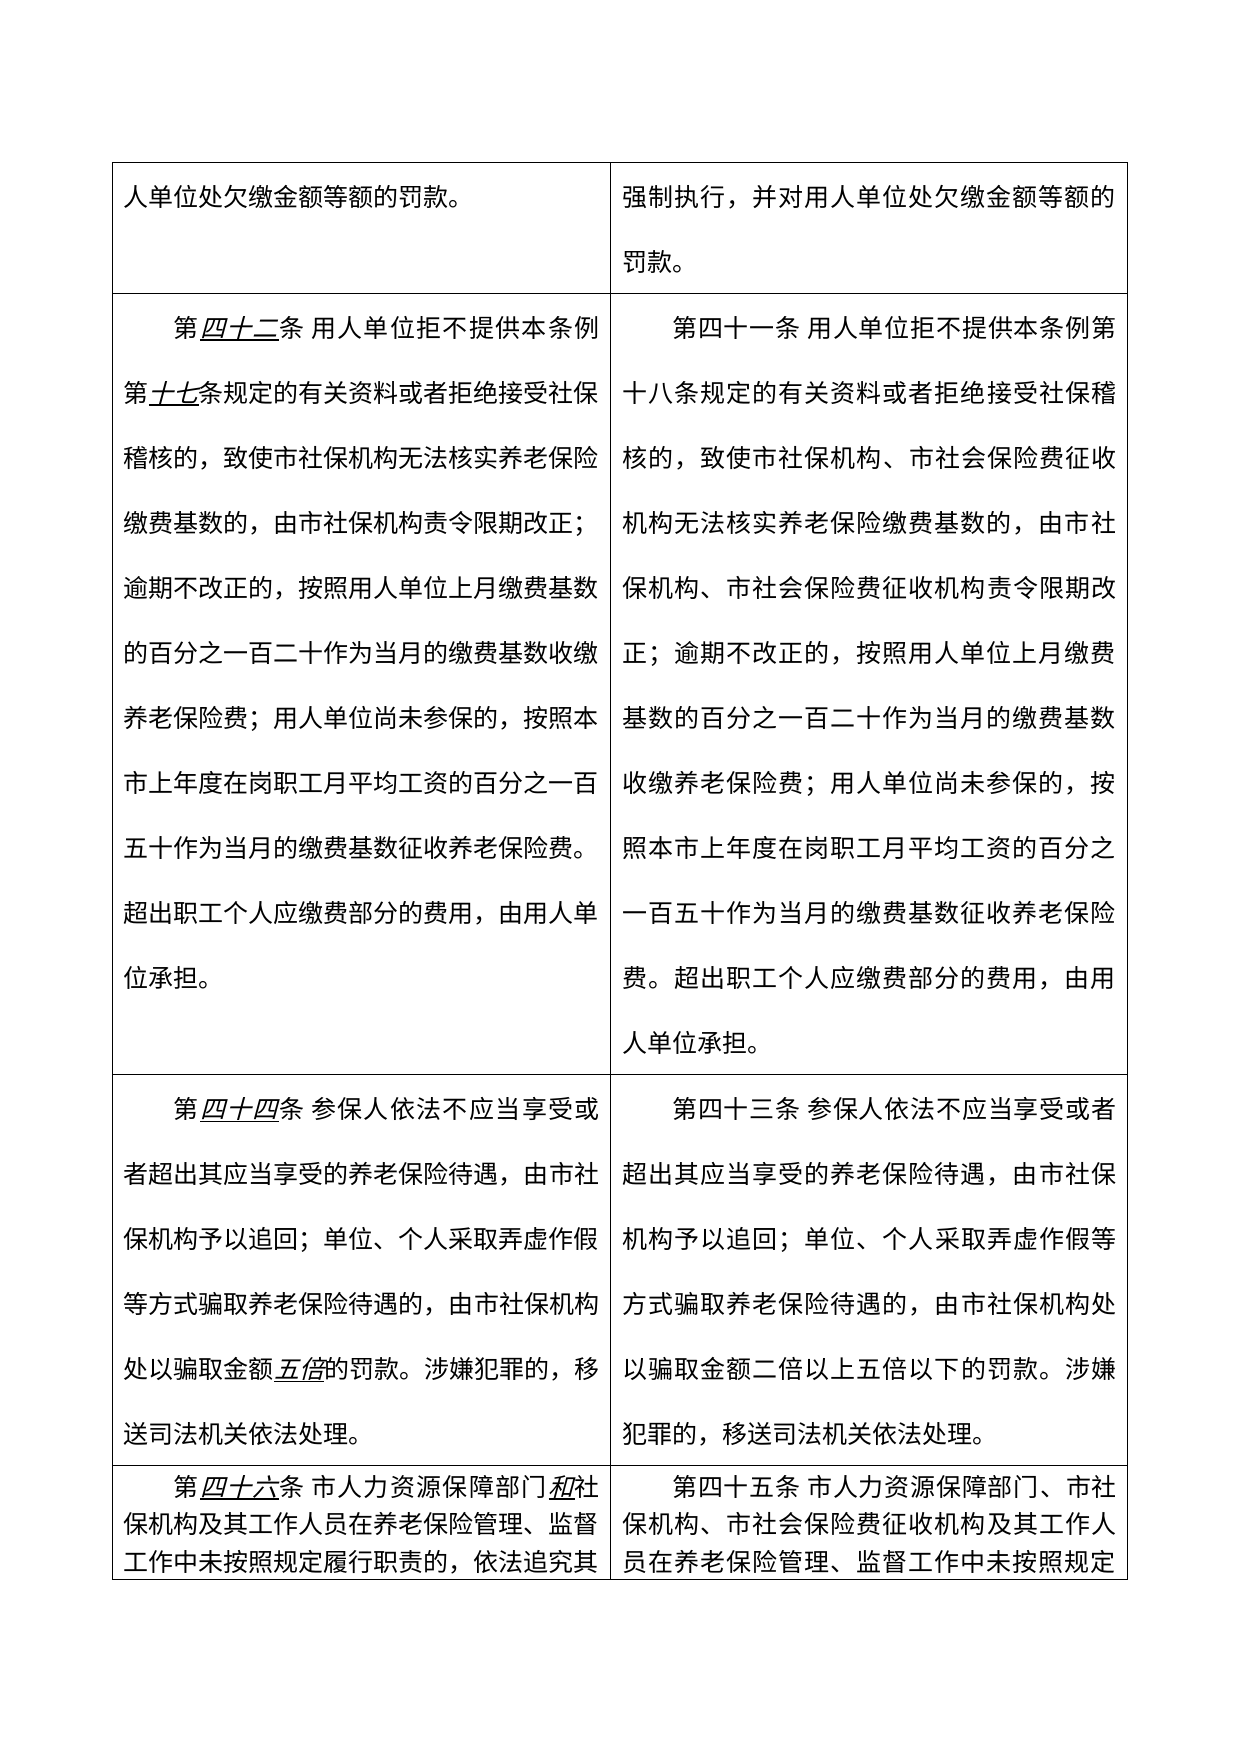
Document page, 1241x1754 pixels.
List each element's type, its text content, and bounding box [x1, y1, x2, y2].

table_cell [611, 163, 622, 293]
table_cell 第四十二条 用人单位拒不提供本条例第十七条规定的有关资料或者拒绝接受社保稽核的，致使市社保机构无法核实养老保险缴费基数的，由市社保机构责令限期改正；逾期不改正的，按照用人单位上月缴费基数的百分之一百二十作为当月的缴费基数收缴养老保险费；用人单位尚未参保的，按照本市上年度在岗职工月平均工资的百分之一百五十作为当月的缴费基数征收养老保险费。超出职工个人应缴费部分的费用，由用人单位承担。 [113, 294, 610, 1074]
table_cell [611, 1466, 1127, 1579]
table_cell 第四十一条 用人单位未按时足额缴纳养老保险费的，由市社保机构责令限期缴纳或者补足，并自欠缴之日起，按日加收万分之五的滞纳金；逾期仍不缴纳的，由市社保机构依法向人民法院申请强制执行，并对用人单位处欠缴金额等额的罚款。 [113, 163, 610, 293]
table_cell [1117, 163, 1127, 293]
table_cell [113, 1466, 610, 1579]
